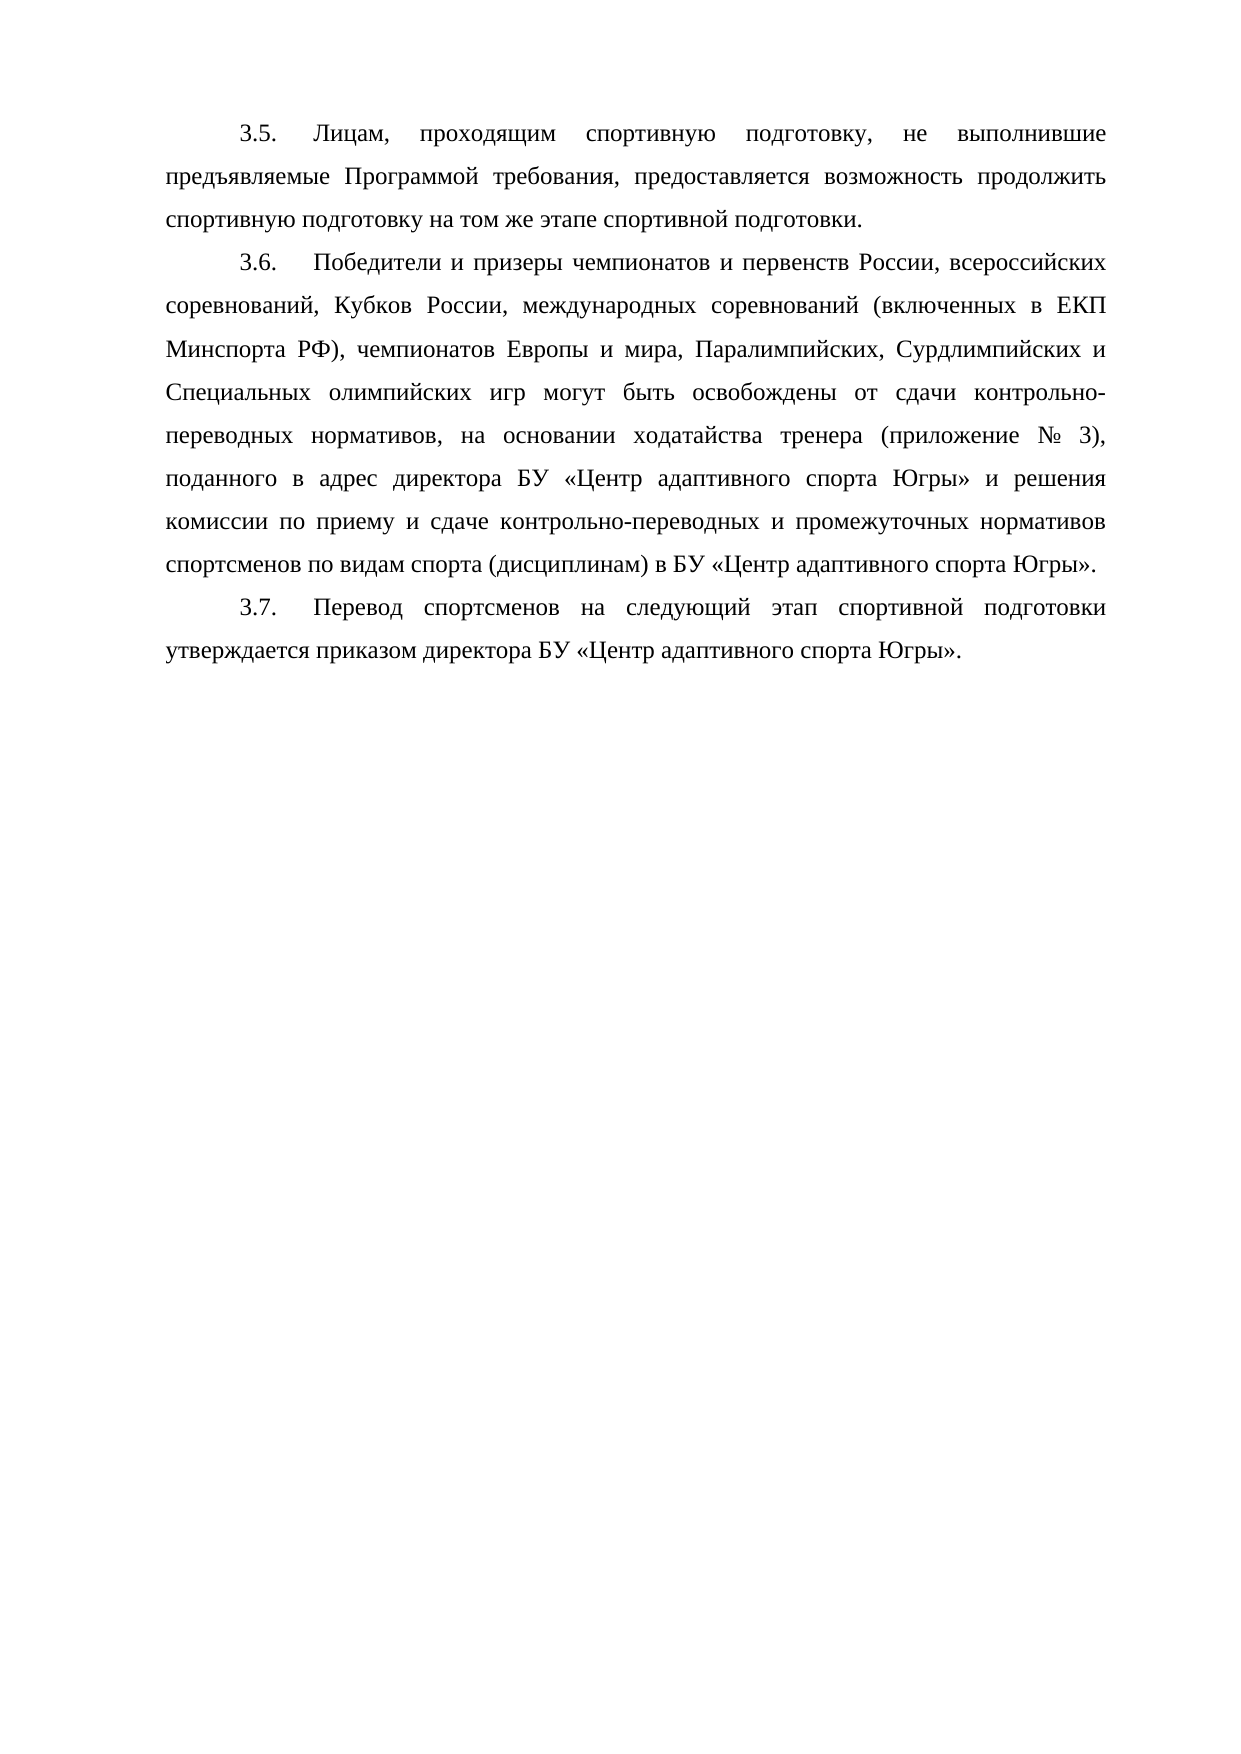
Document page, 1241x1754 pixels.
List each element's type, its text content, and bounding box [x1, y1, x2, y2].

list Победители и призеры чемпионатов и первенств России, всероссийских соревнований, Кубков России, международных соревнований (включенных в ЕКП Минспорта РФ), чемпионатов Европы и мира, Паралимпийских, Сурдлимпийских и Специальных олимпийских игр могут быть освобождены от сдачи контрольно-переводных нормативов, на основании ходатайства тренера (приложение № 3), поданного в адрес директора БУ «Центр адаптивного спорта Югры» и решения комиссии по приему и сдаче контрольно-переводных и промежуточных нормативов спортсменов по видам спорта (дисциплинам) в БУ «Центр адаптивного спорта Югры». [165, 247, 1107, 578]
list Лицам, проходящим спортивную подготовку, не выполнившие предъявляемые Программой требования, предоставляется возможность продолжить спортивную подготовку на том же этапе спортивной подготовки. [165, 118, 1107, 233]
list Перевод спортсменов на следующий этап спортивной подготовки утверждается приказом директора БУ «Центр адаптивного спорта Югры». [165, 592, 1107, 664]
